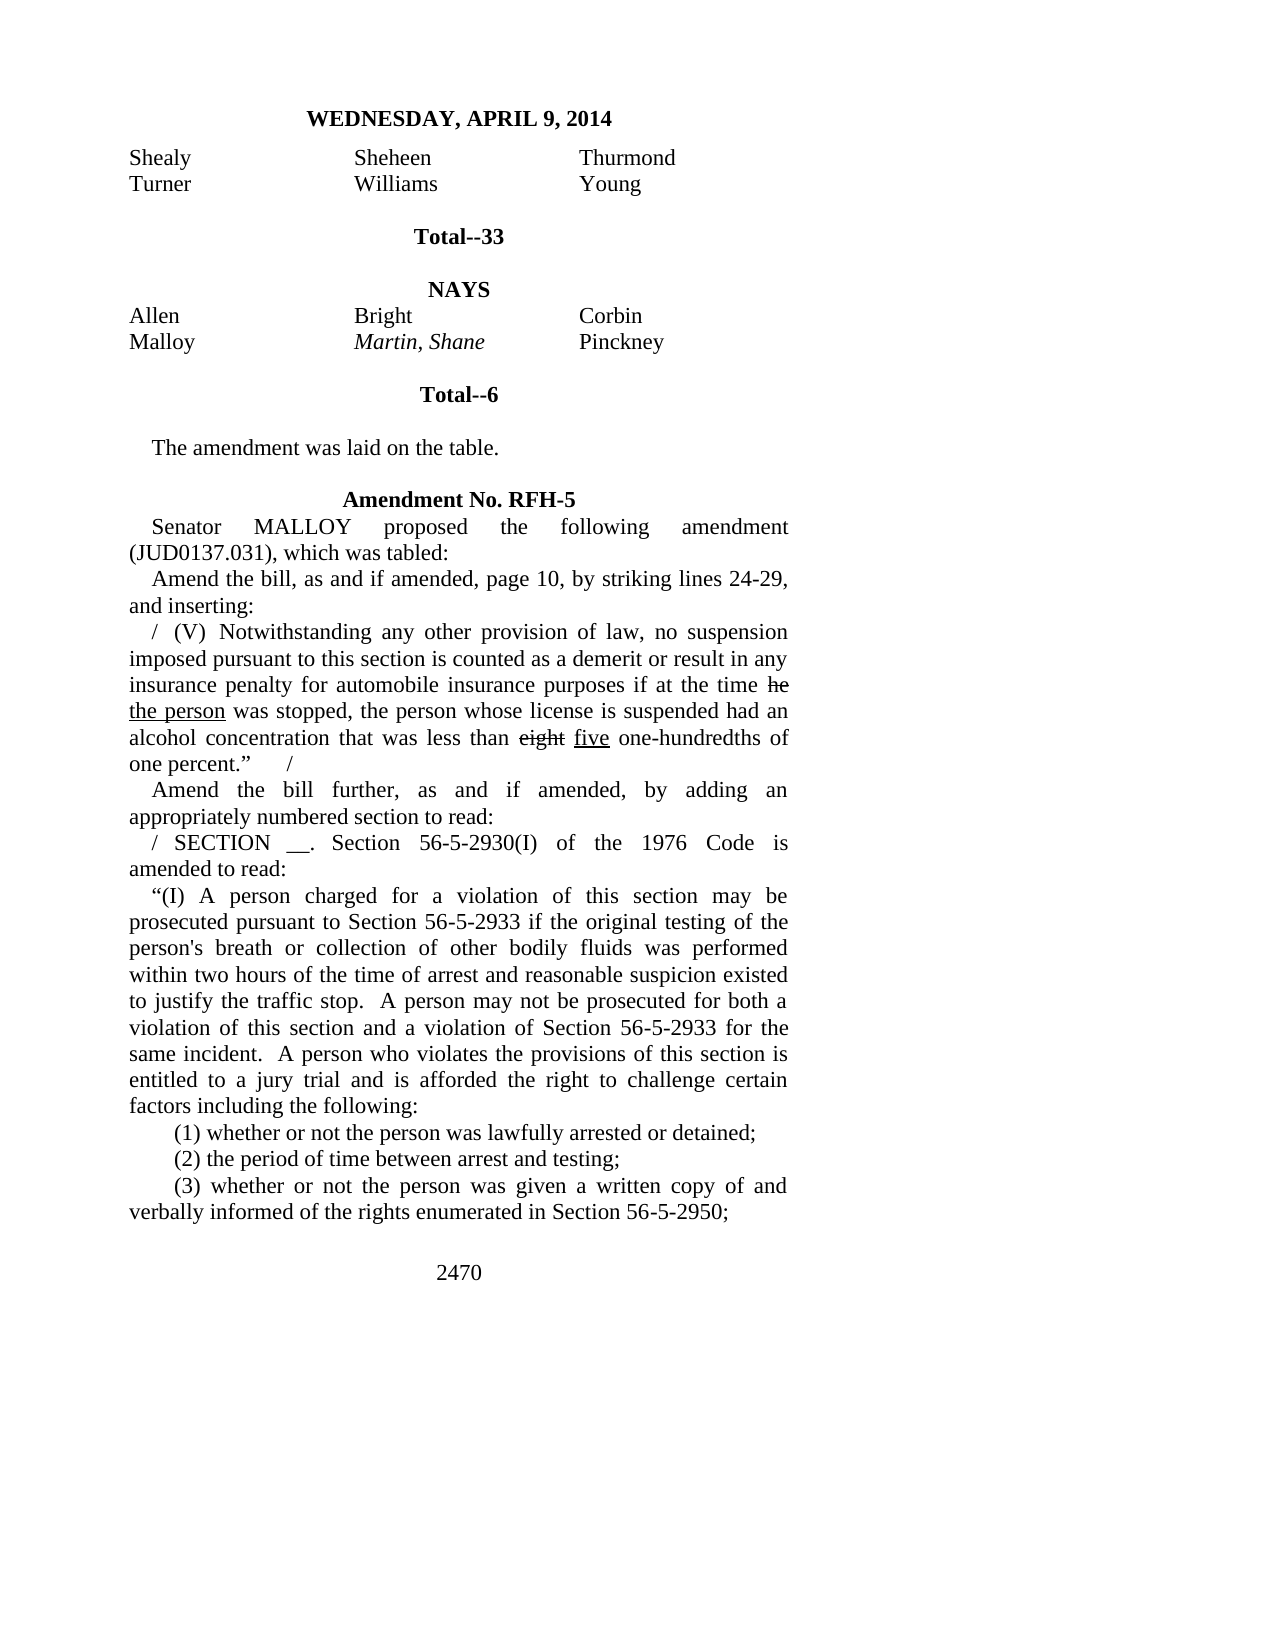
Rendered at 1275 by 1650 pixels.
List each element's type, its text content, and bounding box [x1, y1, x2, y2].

text (2) the period of time between arrest and testing; [129, 1145, 789, 1172]
text NAYS [129, 276, 789, 302]
text Turner Williams Young [129, 170, 789, 197]
text Shealy Sheheen Thurmond [129, 144, 789, 170]
text (1) whether or not the person was lawfully arrested or detained; [129, 1119, 789, 1145]
text Malloy Martin, Shane Pinckney [129, 328, 789, 355]
text / (V) Notwithstanding any other provision of law, no suspension imposed pursuant to this section is counted as a demerit or result in any insurance penalty for automobile insurance purposes if at the time he the person was stopped, the person whose license is suspended had an alcohol concentration that was less than eight five one-hundredths of one percent.” / [129, 618, 789, 776]
text (3) whether or not the person was given a written copy of and verbally informed of the rights enumerated in Section 56-5-2950; [129, 1172, 789, 1224]
text Amend the bill further, as and if amended, by adding an appropriately numbered section to read: [129, 776, 789, 829]
text Total--33 [129, 223, 789, 249]
text Senator MALLOY proposed the following amendment (JUD0137.031), which was tabled: [129, 513, 789, 566]
text The amendment was laid on the table. [129, 434, 789, 460]
text “(I) A person charged for a violation of this section may be prosecuted pursuant to Section 56-5-2933 if the original testing of the person's breath or collection of other bodily fluids was performed within two hours of the time of arrest and reasonable suspicion existed to justify the traffic stop. A person may not be prosecuted for both a violation of this section and a violation of Section 56-5-2933 for the same incident. A person who violates the provisions of this section is entitled to a jury trial and is afforded the right to challenge certain factors including the following: [129, 882, 789, 1119]
text Amend the bill, as and if amended, page 10, by striking lines 24-29, and inserting: [129, 566, 789, 618]
text Amendment No. RFH-5 [129, 486, 789, 513]
text Allen Bright Corbin [129, 302, 789, 328]
text / SECTION __. Section 56-5-2930(I) of the 1976 Code is amended to read: [129, 829, 789, 882]
text Total--6 [129, 381, 789, 407]
